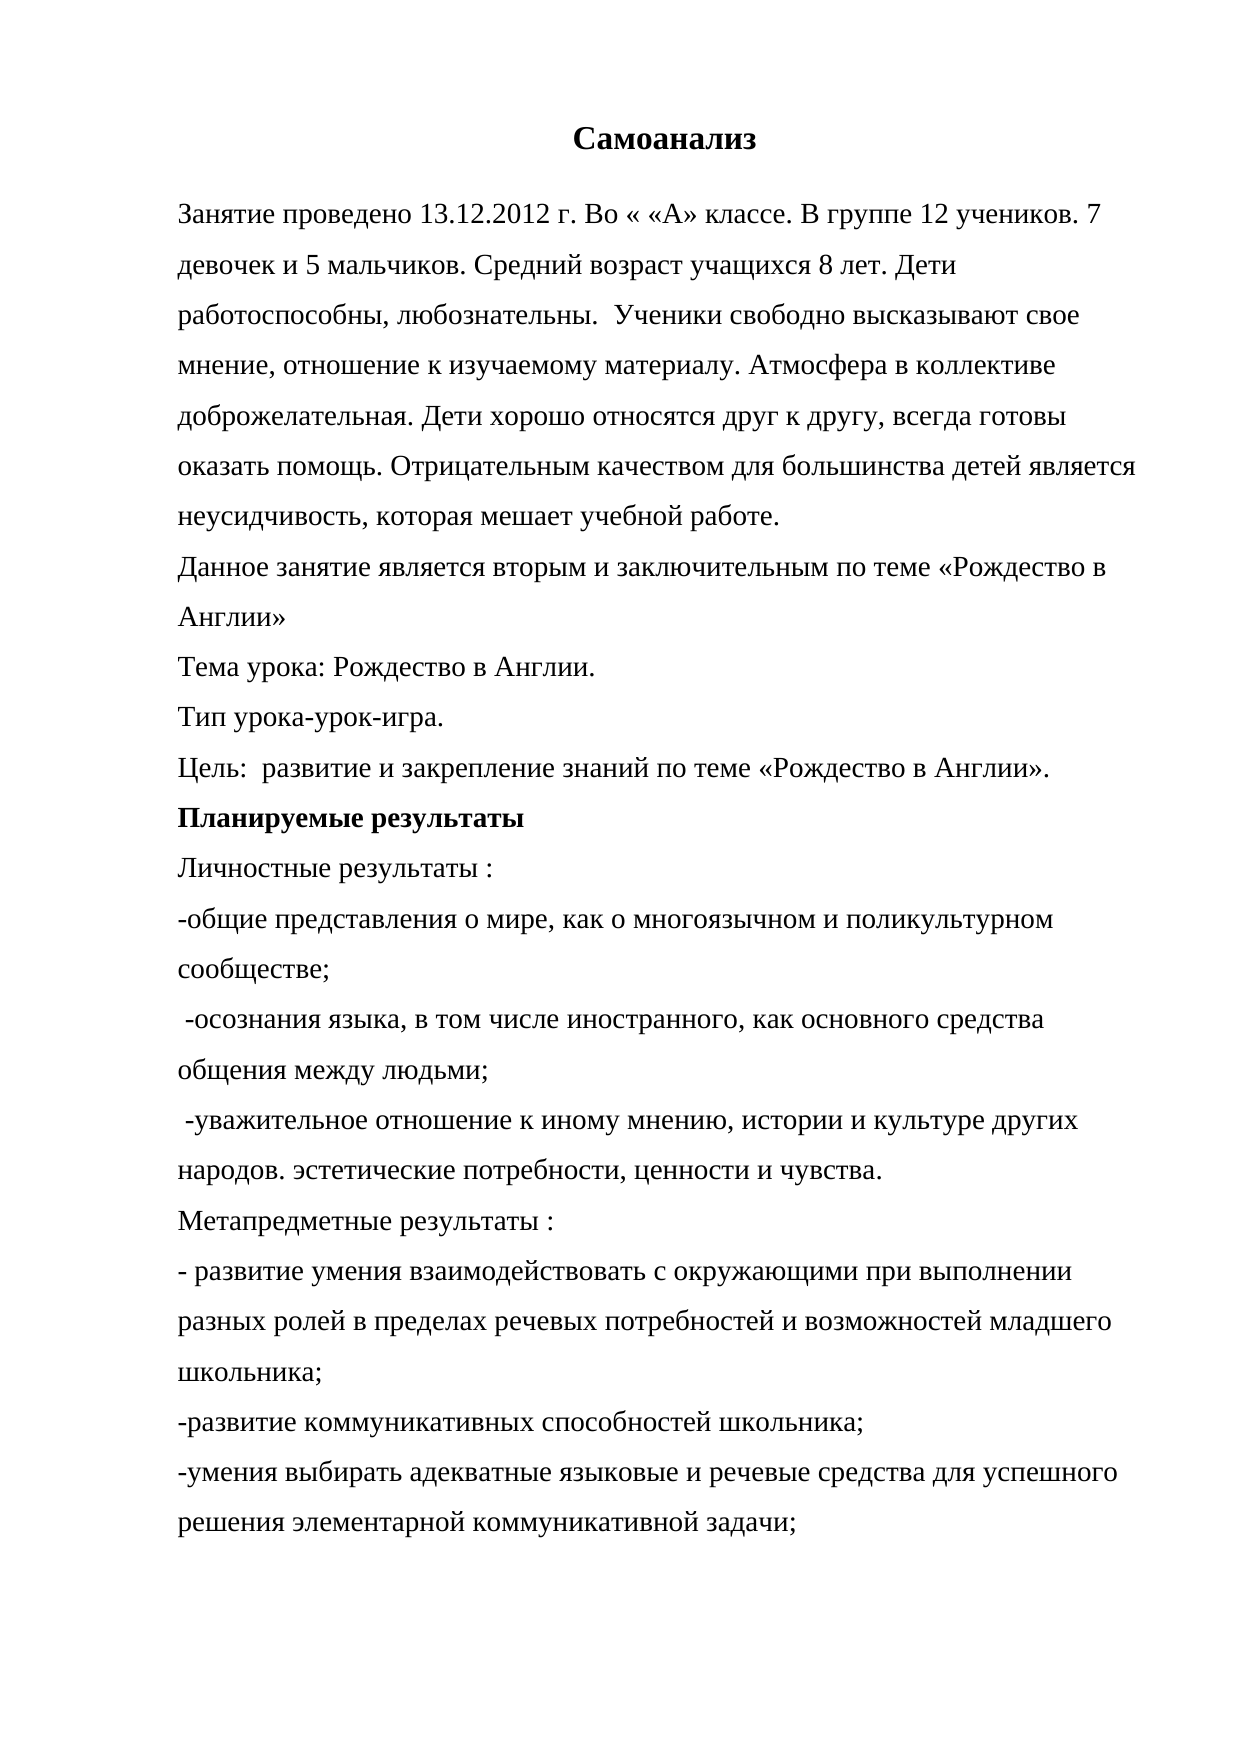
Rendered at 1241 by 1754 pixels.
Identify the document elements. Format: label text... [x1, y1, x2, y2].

text Данное занятие является вторым и заключительным по теме «Рождество в Англии» [177, 549, 1152, 632]
text - развитие умения взаимодействовать с окружающими при выполнении разных ролей в пределах речевых потребностей и возможностей младшего школьника; [177, 1253, 1152, 1387]
text -уважительное отношение к иному мнению, истории и культуре других народов. эстетические потребности, ценности и чувства. [177, 1102, 1152, 1186]
text Цель: развитие и закрепление знаний по теме «Рождество в Англии». [177, 750, 1152, 783]
text -общие представления о мире, как о многоязычном и поликультурном сообществе; [177, 901, 1152, 985]
text Самоанализ [177, 118, 1152, 156]
text Занятие проведено 13.12.2012 г. Во « «А» классе. В группе 12 учеников. 7 девочек и 5 мальчиков. Средний возраст учащихся 8 лет. Дети работоспособны, любознательны. Ученики свободно высказывают свое мнение, отношение к изучаемому материалу. Атмосфера в коллективе доброжелательная. Дети хорошо относятся друг к другу, всегда готовы оказать помощь. Отрицательным качеством для большинства детей является неусидчивость, которая мешает учебной работе. [177, 196, 1152, 532]
text Тип урока-урок-игра. [177, 699, 1152, 733]
text Метапредметные результаты : [177, 1203, 1152, 1236]
text Планируемые результаты [177, 800, 1152, 834]
text -умения выбирать адекватные языковые и речевые средства для успешного решения элементарной коммуникативной задачи; [177, 1454, 1152, 1538]
text Личностные результаты : [177, 851, 1152, 884]
text -осознания языка, в том числе иностранного, как основного средства общения между людьми; [177, 1001, 1152, 1085]
text Тема урока: Рождество в Англии. [177, 649, 1152, 683]
text -развитие коммуникативных способностей школьника; [177, 1404, 1152, 1437]
